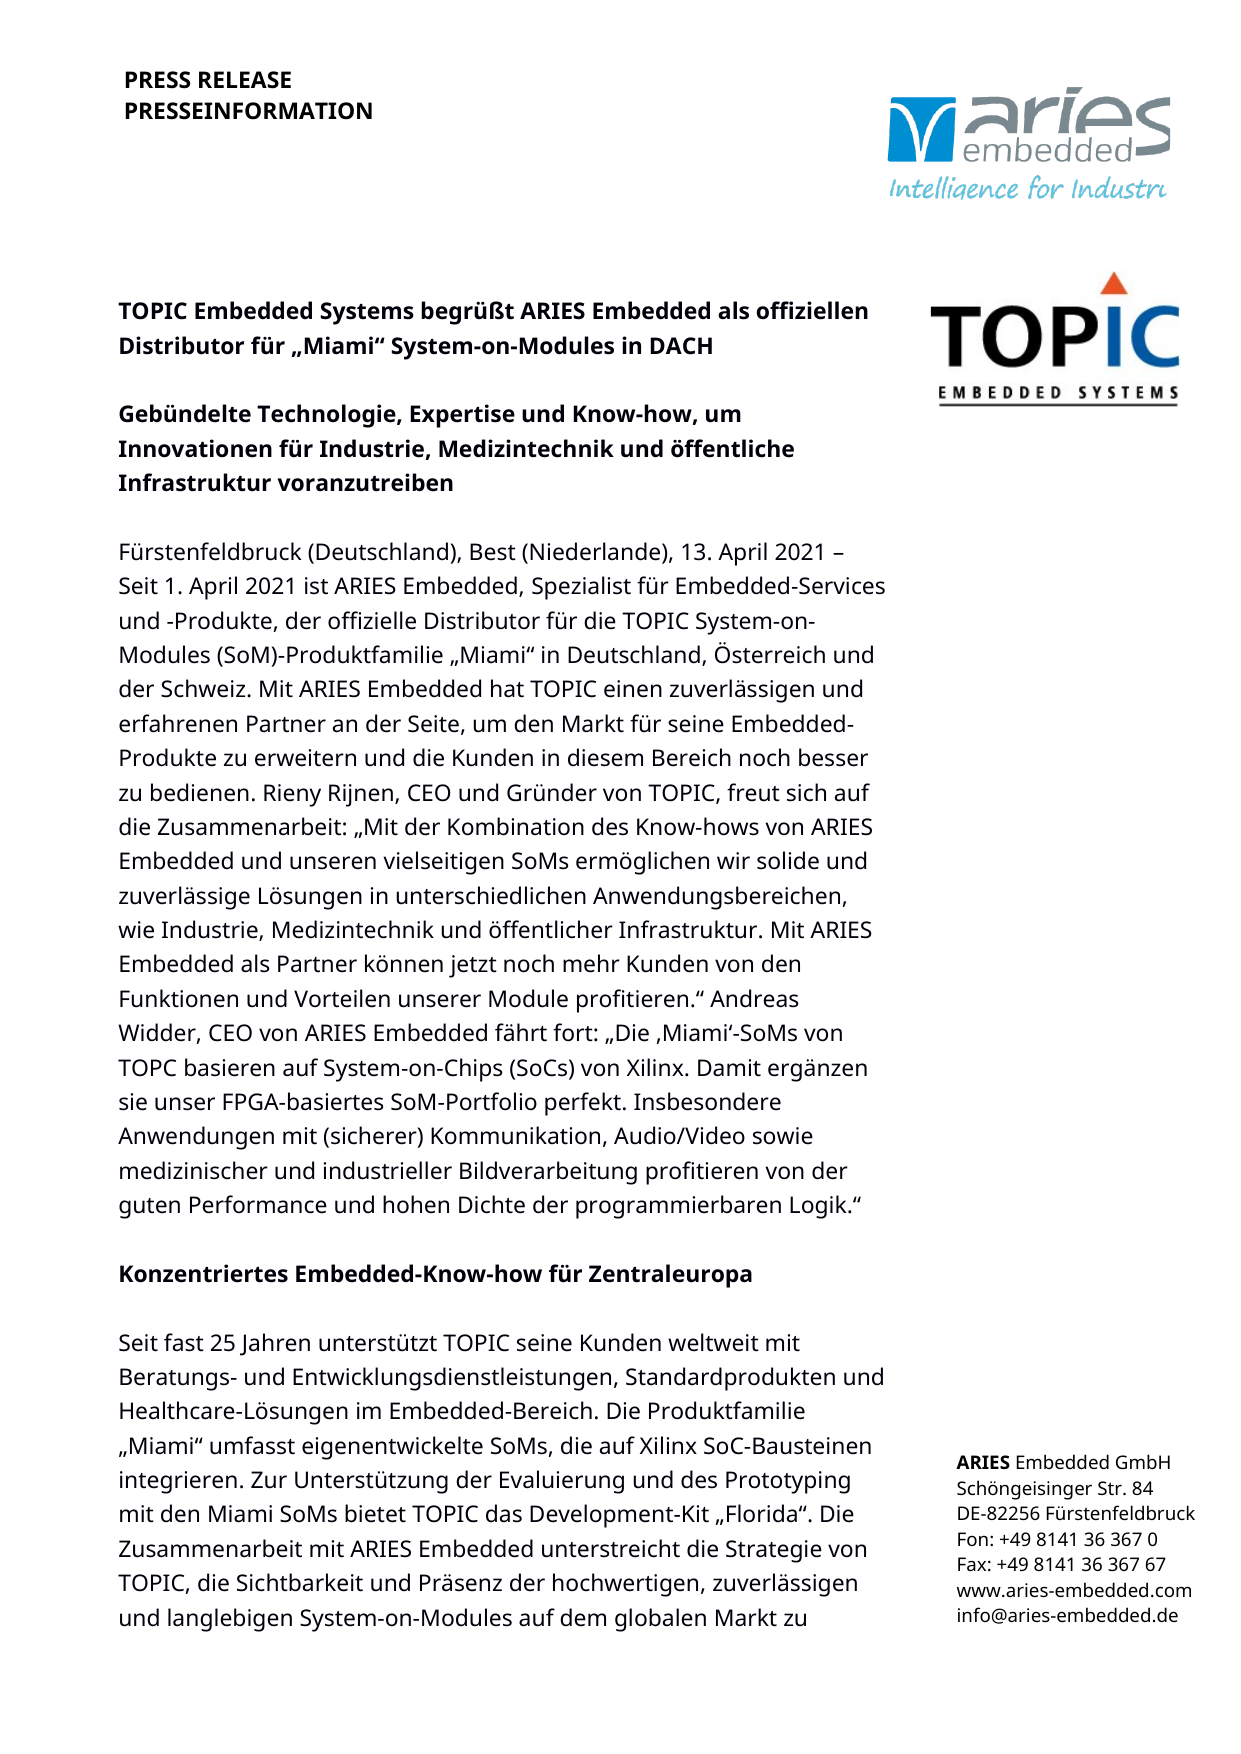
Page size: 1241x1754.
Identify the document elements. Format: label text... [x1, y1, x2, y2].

text Gebündelte Technologie, Expertise und Know-how, um Innovationen für Industrie, Medizintechnik und öffentliche Infrastruktur voranzutreiben [118, 398, 886, 498]
text Konzentriertes Embedded-Know-how für Zentraleuropa [118, 1258, 886, 1289]
text Fürstenfeldbruck (Deutschland), Best (Niederlande), 13. April 2021 – Seit 1. April 2021 ist ARIES Embedded, Spezialist für Embedded-Services und -Produkte, der offizielle Distributor für die TOPIC System-on-Modules (SoM)-Produktfamilie „Miami“ in Deutschland, Österreich und der Schweiz. Mit ARIES Embedded hat TOPIC einen zuverlässigen und erfahrenen Partner an der Seite, um den Markt für seine Embedded-Produkte zu erweitern und die Kunden in diesem Bereich noch besser zu bedienen. Rieny Rijnen, CEO und Gründer von TOPIC, freut sich auf die Zusammenarbeit: „Mit der Kombination des Know-hows von ARIES Embedded und unseren vielseitigen SoMs ermöglichen wir solide und zuverlässige Lösungen in unterschiedlichen Anwendungsbereichen, wie Industrie, Medizintechnik und öffentlicher Infrastruktur. Mit ARIES Embedded als Partner können jetzt noch mehr Kunden von den Funktionen und Vorteilen unserer Module profitieren.“ Andreas Widder, CEO von ARIES Embedded fährt fort: „Die ‚Miami‘-SoMs von TOPC basieren auf System-on-Chips (SoCs) von Xilinx. Damit ergänzen sie unser FPGA-basiertes SoM-Portfolio perfekt. Insbesondere Anwendungen mit (sicherer) Kommunikation, Audio/Video sowie medizinischer und industrieller Bildverarbeitung profitieren von der guten Performance und hohen Dichte der programmierbaren Logik.“ [118, 536, 886, 1220]
text TOPIC Embedded Systems begrüßt ARIES Embedded als offiziellen Distributor für „Miami“ System-on-Modules in DACH [118, 295, 886, 361]
picture [886, 86, 1171, 200]
picture [930, 271, 1180, 407]
